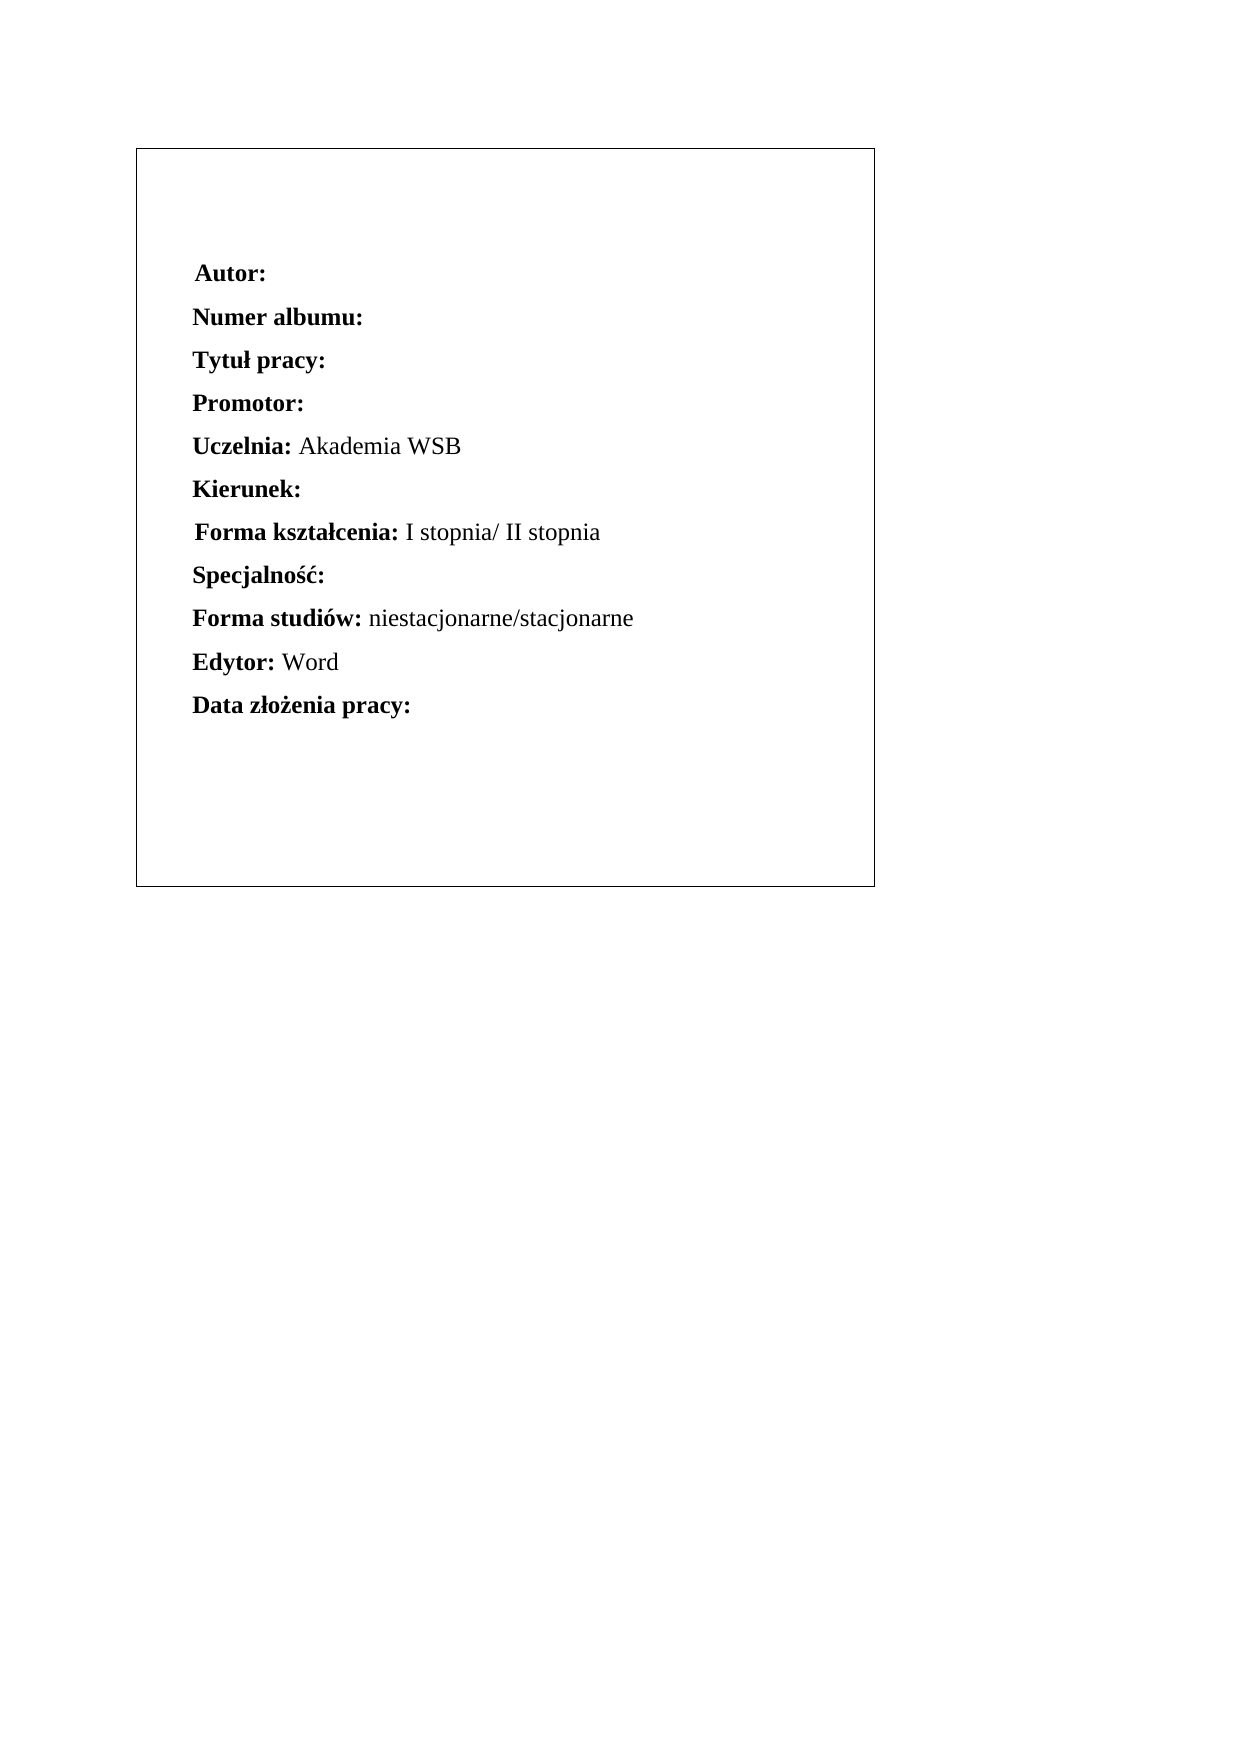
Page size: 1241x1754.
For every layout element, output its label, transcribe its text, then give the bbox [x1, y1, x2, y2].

table_header Autor: Numer albumu: Tytuł pracy: Promotor: Uczelnia: Akademia WSB Kierunek: Forma kształcenia: I stopnia/ II stopnia Specjalność: Forma studiów: niestacjonarne/stacjonarne Edytor: Word Data złożenia pracy: [137, 149, 874, 886]
